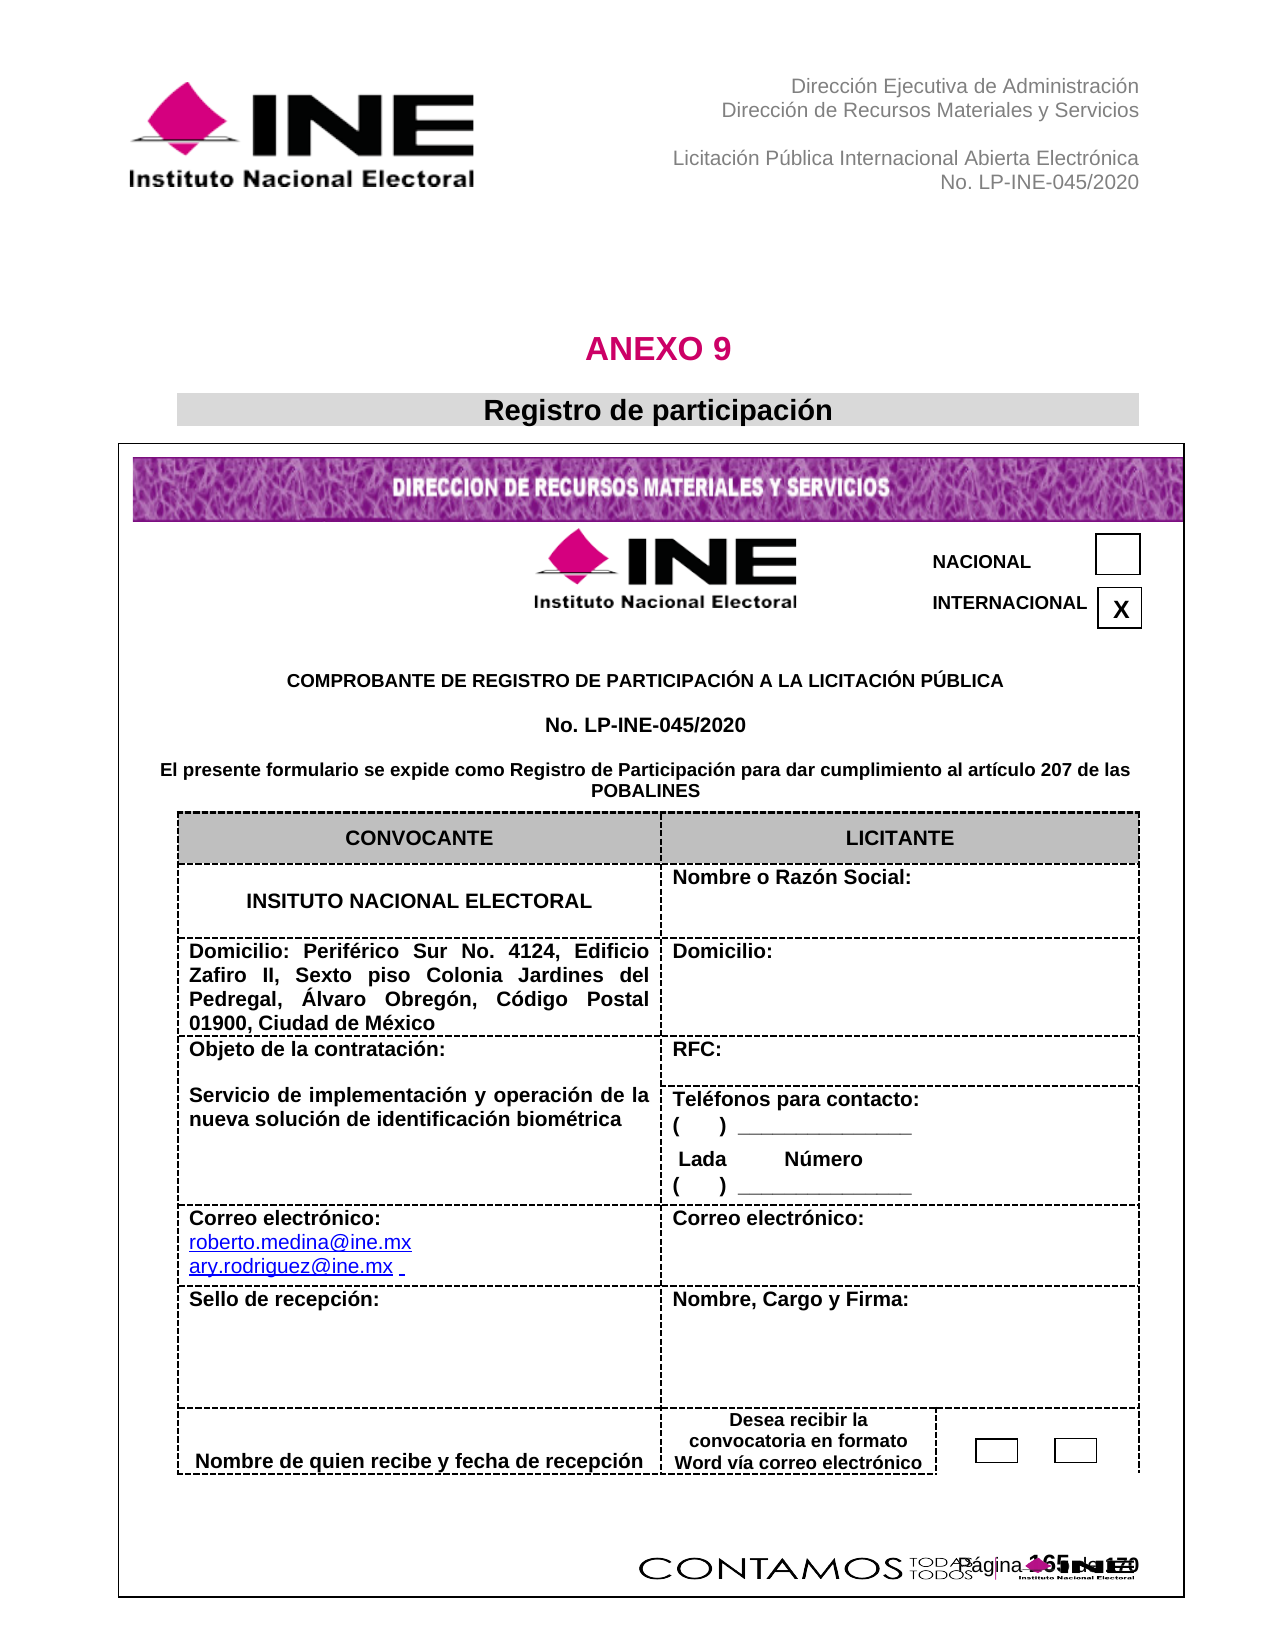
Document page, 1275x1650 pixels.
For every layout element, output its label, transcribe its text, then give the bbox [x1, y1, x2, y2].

picture [639, 1557, 1134, 1580]
subtitle ANEXO 9 [177, 329, 1139, 367]
picture [129, 82, 474, 187]
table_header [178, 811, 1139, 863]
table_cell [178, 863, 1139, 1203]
picture [132, 457, 1183, 522]
picture [534, 528, 797, 608]
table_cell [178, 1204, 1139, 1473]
subtitle Registro de participación [177, 393, 1139, 426]
